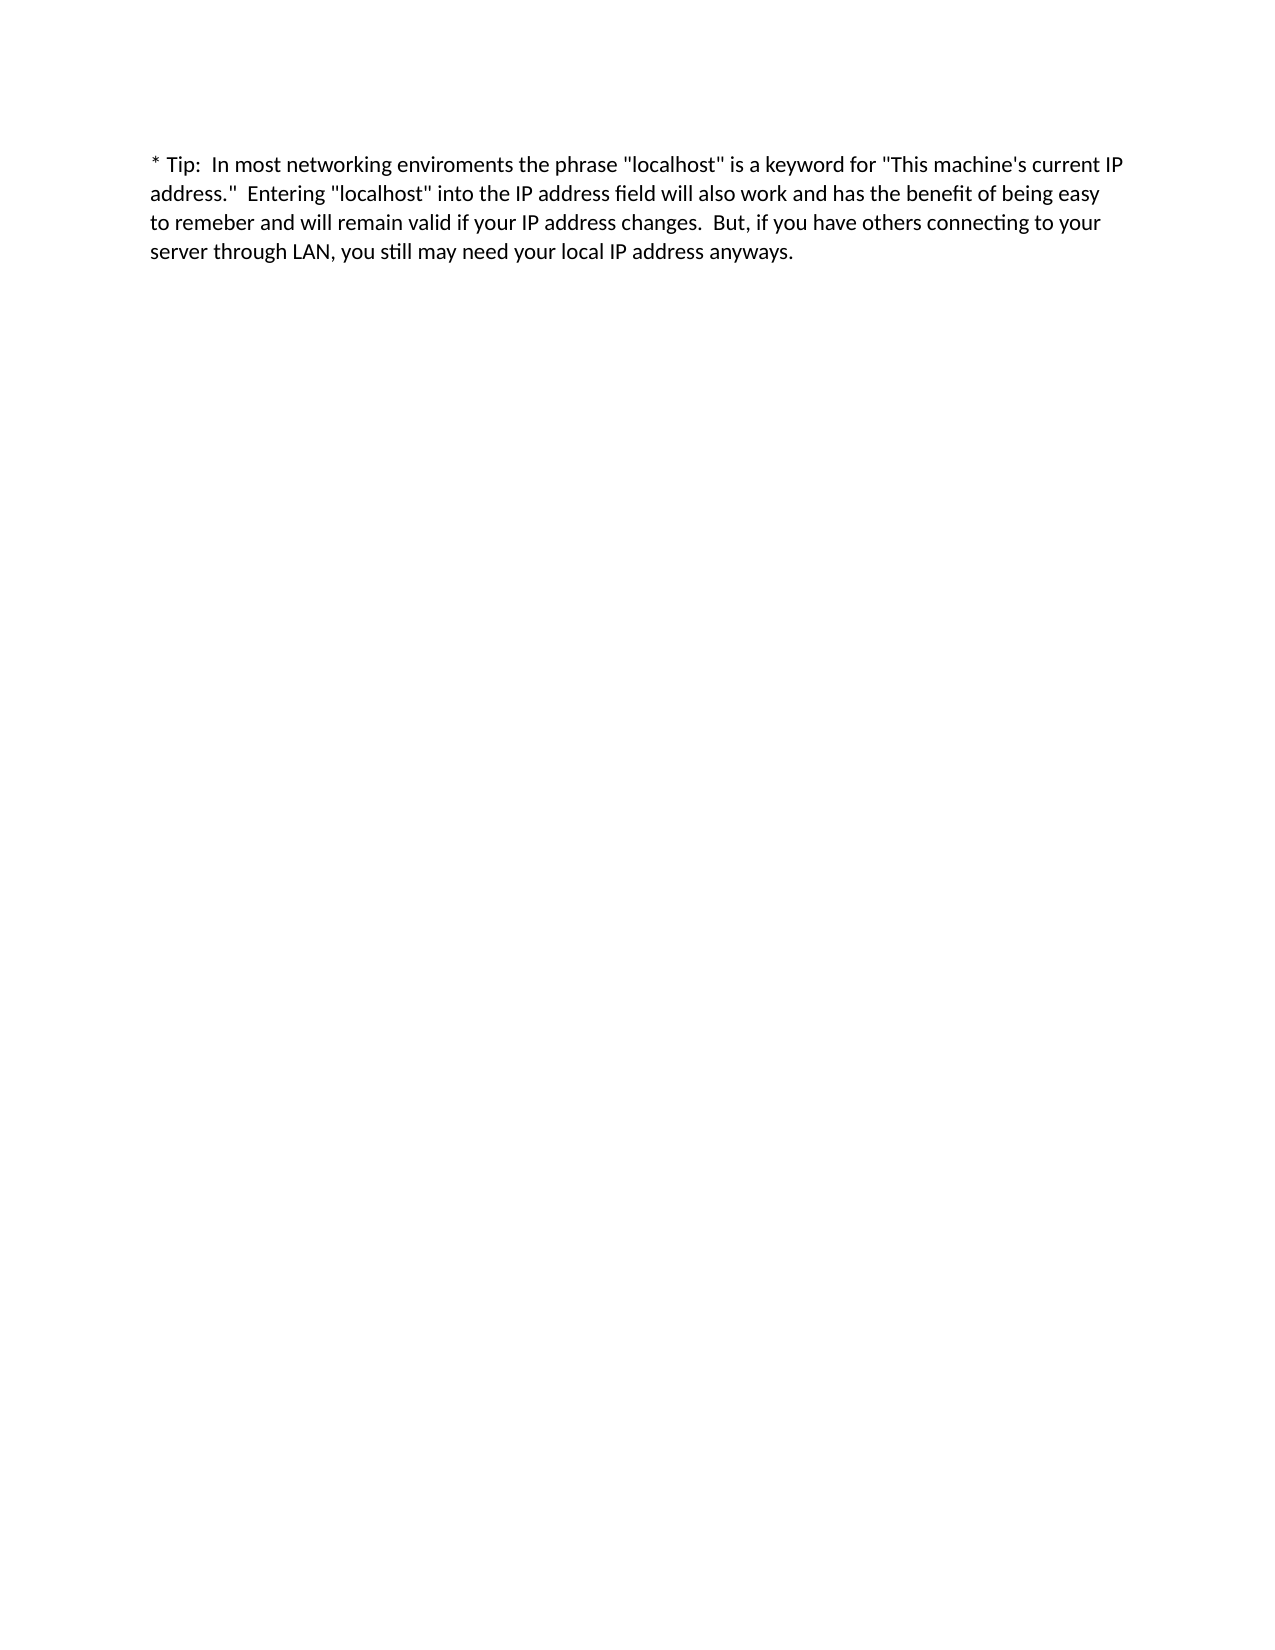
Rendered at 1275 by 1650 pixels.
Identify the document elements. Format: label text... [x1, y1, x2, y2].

text * Tip: In most networking enviroments the phrase "localhost" is a keyword for "This machine's current IP address." Entering "localhost" into the IP address field will also work and has the benefit of being easy to remeber and will remain valid if your IP address changes. But, if you have others connecting to your server through LAN, you still may need your local IP address anyways. [150, 150, 1125, 265]
